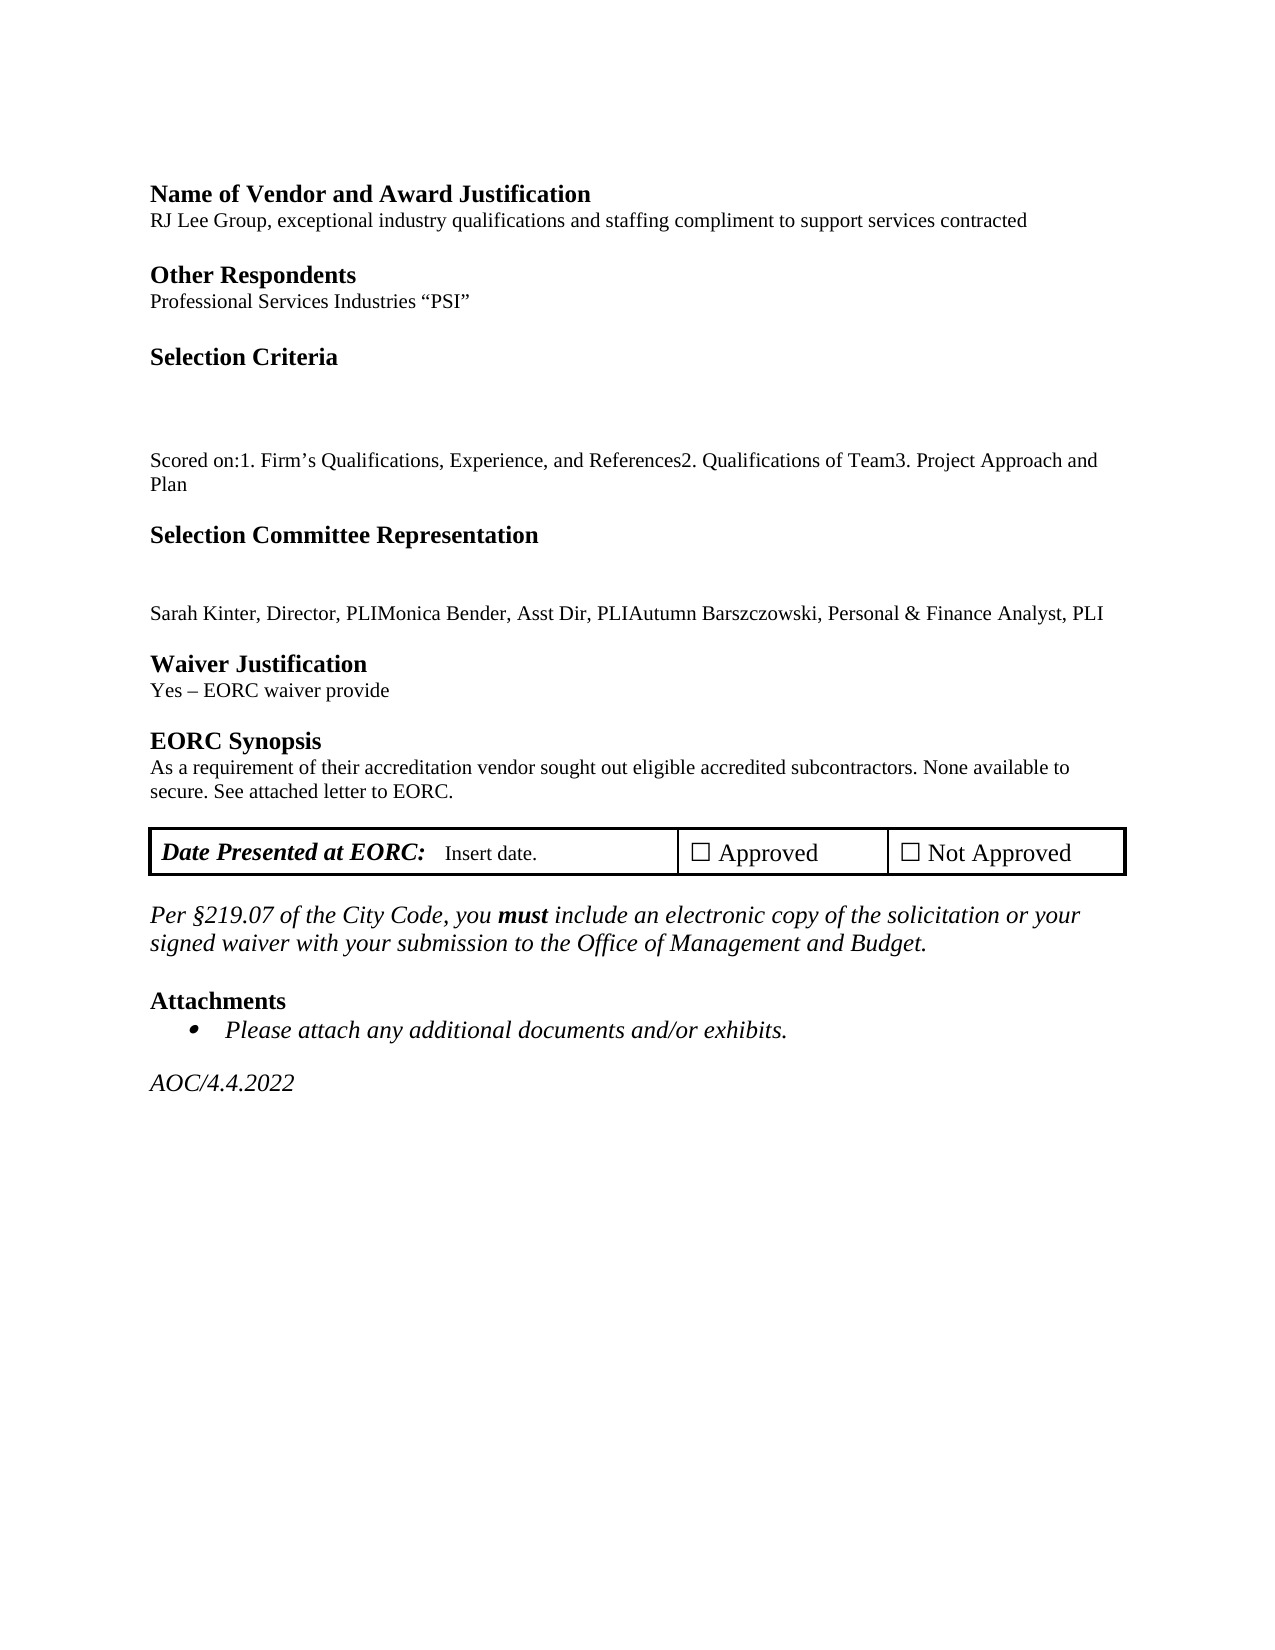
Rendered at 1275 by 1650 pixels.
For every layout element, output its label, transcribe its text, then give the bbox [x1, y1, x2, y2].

text Other Respondents [150, 260, 1125, 289]
table_header Approved [679, 830, 887, 873]
text Waiver Justification [150, 649, 1125, 678]
text Attachments [150, 986, 1125, 1015]
text Per §219.07 of the City Code, you must include an electronic copy of the solicitation or your signed waiver with your submission to the Office of Management and Budget. [150, 900, 1125, 957]
text Selection Criteria [150, 342, 1125, 371]
text Name of Vendor and Award Justification [150, 179, 1125, 207]
text Selection Committee Representation [150, 520, 1125, 548]
table_header Date Presented at EORC: [152, 830, 677, 873]
text EORC Synopsis [150, 726, 1125, 755]
table_header Not Approved [889, 830, 1123, 873]
list Please attach any additional documents and/or exhibits. [187, 1015, 1125, 1043]
text AOC/4.4.2022 [150, 1068, 1125, 1096]
